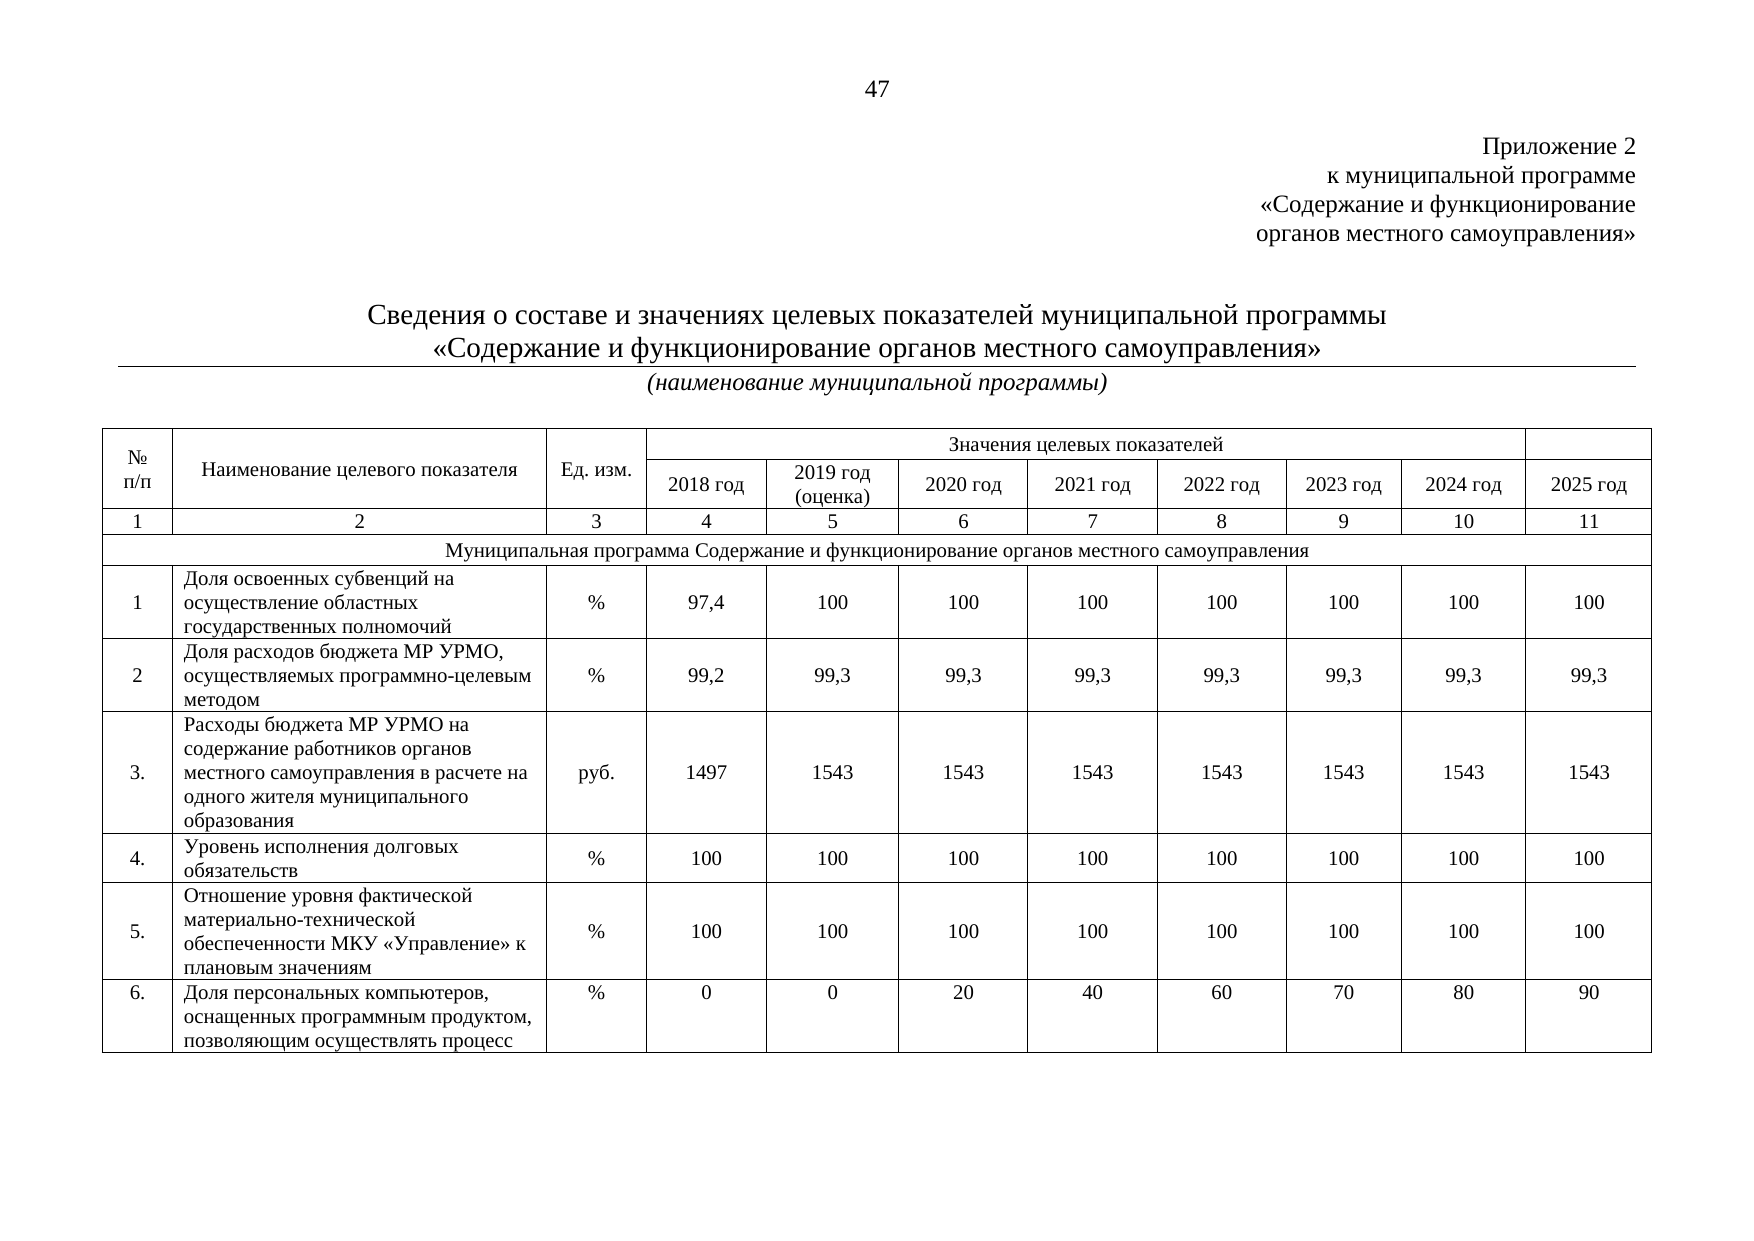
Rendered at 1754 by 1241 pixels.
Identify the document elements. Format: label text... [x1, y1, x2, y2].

table_cell 20 [899, 980, 1027, 1052]
table_cell руб. [547, 712, 646, 832]
table_cell 100 [767, 566, 898, 638]
table_cell 0 [767, 980, 898, 1052]
table_cell 100 [1402, 834, 1525, 882]
table_cell 9 [1287, 509, 1401, 533]
table_cell 8 [1158, 509, 1286, 533]
table_cell 2025 год [1526, 460, 1651, 508]
table_cell 1543 [899, 712, 1027, 832]
text к муниципальной программе [118, 160, 1636, 189]
table_cell 100 [1402, 566, 1525, 638]
table_cell 100 [1526, 566, 1651, 638]
subtitle Сведения о составе и значениях целевых показателей муниципальной программы [118, 297, 1636, 331]
table_cell 2022 год [1158, 460, 1286, 508]
table_cell 11 [1526, 509, 1651, 533]
table_cell 10 [1402, 509, 1525, 533]
table_cell 1543 [1526, 712, 1651, 832]
table_cell % [547, 639, 646, 711]
table_header Ед. изм. [547, 429, 646, 508]
table_cell 3. [103, 712, 172, 832]
text органов местного самоуправления» [118, 218, 1636, 246]
table_cell 97,4 [647, 566, 766, 638]
table_cell 100 [767, 883, 898, 979]
table_header [1526, 429, 1651, 459]
table_cell Доля персональных компьютеров, оснащенных программным продуктом, позволяющим осуществлять процесс электронного документооборота [173, 980, 546, 1052]
table_cell 5 [767, 509, 898, 533]
table_cell 100 [1287, 883, 1401, 979]
table_cell 100 [899, 834, 1027, 882]
table_cell 100 [1526, 834, 1651, 882]
table_cell 99,3 [1402, 639, 1525, 711]
table_cell 2023 год [1287, 460, 1401, 508]
table_cell 0 [647, 980, 766, 1052]
table_cell 2024 год [1402, 460, 1525, 508]
table_cell 100 [1158, 834, 1286, 882]
table_header Значения целевых показателей [647, 429, 1525, 459]
table_cell Доля расходов бюджета МР УРМО, осуществляемых программно-целевым методом [173, 639, 546, 711]
table_cell 1 [103, 509, 172, 533]
table_cell 5. [103, 883, 172, 979]
table_cell % [547, 834, 646, 882]
subtitle Приложение 2 [118, 131, 1636, 160]
table_cell % [547, 883, 646, 979]
table_cell 2018 год [647, 460, 766, 508]
table_cell 2021 год [1028, 460, 1157, 508]
table_cell 99,3 [767, 639, 898, 711]
table_cell 100 [1287, 834, 1401, 882]
table_cell 2 [103, 639, 172, 711]
text «Содержание и функционирование органов местного самоуправления» [118, 331, 1636, 366]
table_cell 99,3 [1526, 639, 1651, 711]
table_cell 100 [1028, 883, 1157, 979]
text «Содержание и функционирование [118, 189, 1636, 218]
table_cell 100 [1028, 834, 1157, 882]
table_cell 100 [647, 834, 766, 882]
table_cell % [547, 566, 646, 638]
table_cell 99,3 [1158, 639, 1286, 711]
table_cell Уровень исполнения долговых обязательств [173, 834, 546, 882]
table_cell Доля освоенных субвенций на осуществление областных государственных полномочий [173, 566, 546, 638]
table_cell 2019 год (оценка) [767, 460, 898, 508]
table_header Наименование целевого показателя [173, 429, 546, 508]
table_cell 6 [899, 509, 1027, 533]
table_cell 1497 [647, 712, 766, 832]
text (наименование муниципальной программы) [118, 367, 1636, 396]
table_cell 80 [1402, 980, 1525, 1052]
table_cell 100 [1158, 883, 1286, 979]
table_cell 2020 год [899, 460, 1027, 508]
table_cell Расходы бюджета МР УРМО на содержание работников органов местного самоуправления в расчете на одного жителя муниципального образования [173, 712, 546, 832]
table_cell 90 [1526, 980, 1651, 1052]
table_cell 70 [1287, 980, 1401, 1052]
table_cell 6. [103, 980, 172, 1052]
table_cell Отношение уровня фактической материально-технической обеспеченности МКУ «Управление» к плановым значениям [173, 883, 546, 979]
table_cell 100 [1158, 566, 1286, 638]
table_cell 4. [103, 834, 172, 882]
table_cell Муниципальная программа Содержание и функционирование органов местного самоуправления [103, 535, 1651, 565]
table_cell 100 [647, 883, 766, 979]
table_cell 100 [1287, 566, 1401, 638]
table_cell 100 [1402, 883, 1525, 979]
table_cell 1543 [1158, 712, 1286, 832]
table_cell 1543 [767, 712, 898, 832]
table_cell 100 [1526, 883, 1651, 979]
table_cell 1543 [1402, 712, 1525, 832]
table_cell 3 [547, 509, 646, 533]
table_cell 100 [899, 566, 1027, 638]
table_cell % [547, 980, 646, 1052]
table_cell 100 [899, 883, 1027, 979]
table_cell 4 [647, 509, 766, 533]
table_cell 100 [1028, 566, 1157, 638]
table_cell 99,3 [899, 639, 1027, 711]
table_cell 99,3 [1028, 639, 1157, 711]
table_cell 99,2 [647, 639, 766, 711]
table_cell 99,3 [1287, 639, 1401, 711]
table_cell 1 [103, 566, 172, 638]
table_cell 1543 [1028, 712, 1157, 832]
table_cell 100 [767, 834, 898, 882]
table_cell 60 [1158, 980, 1286, 1052]
table_header № п/п [103, 429, 172, 508]
table_cell 2 [173, 509, 546, 533]
table_cell 1543 [1287, 712, 1401, 832]
table_cell 7 [1028, 509, 1157, 533]
table_cell 40 [1028, 980, 1157, 1052]
